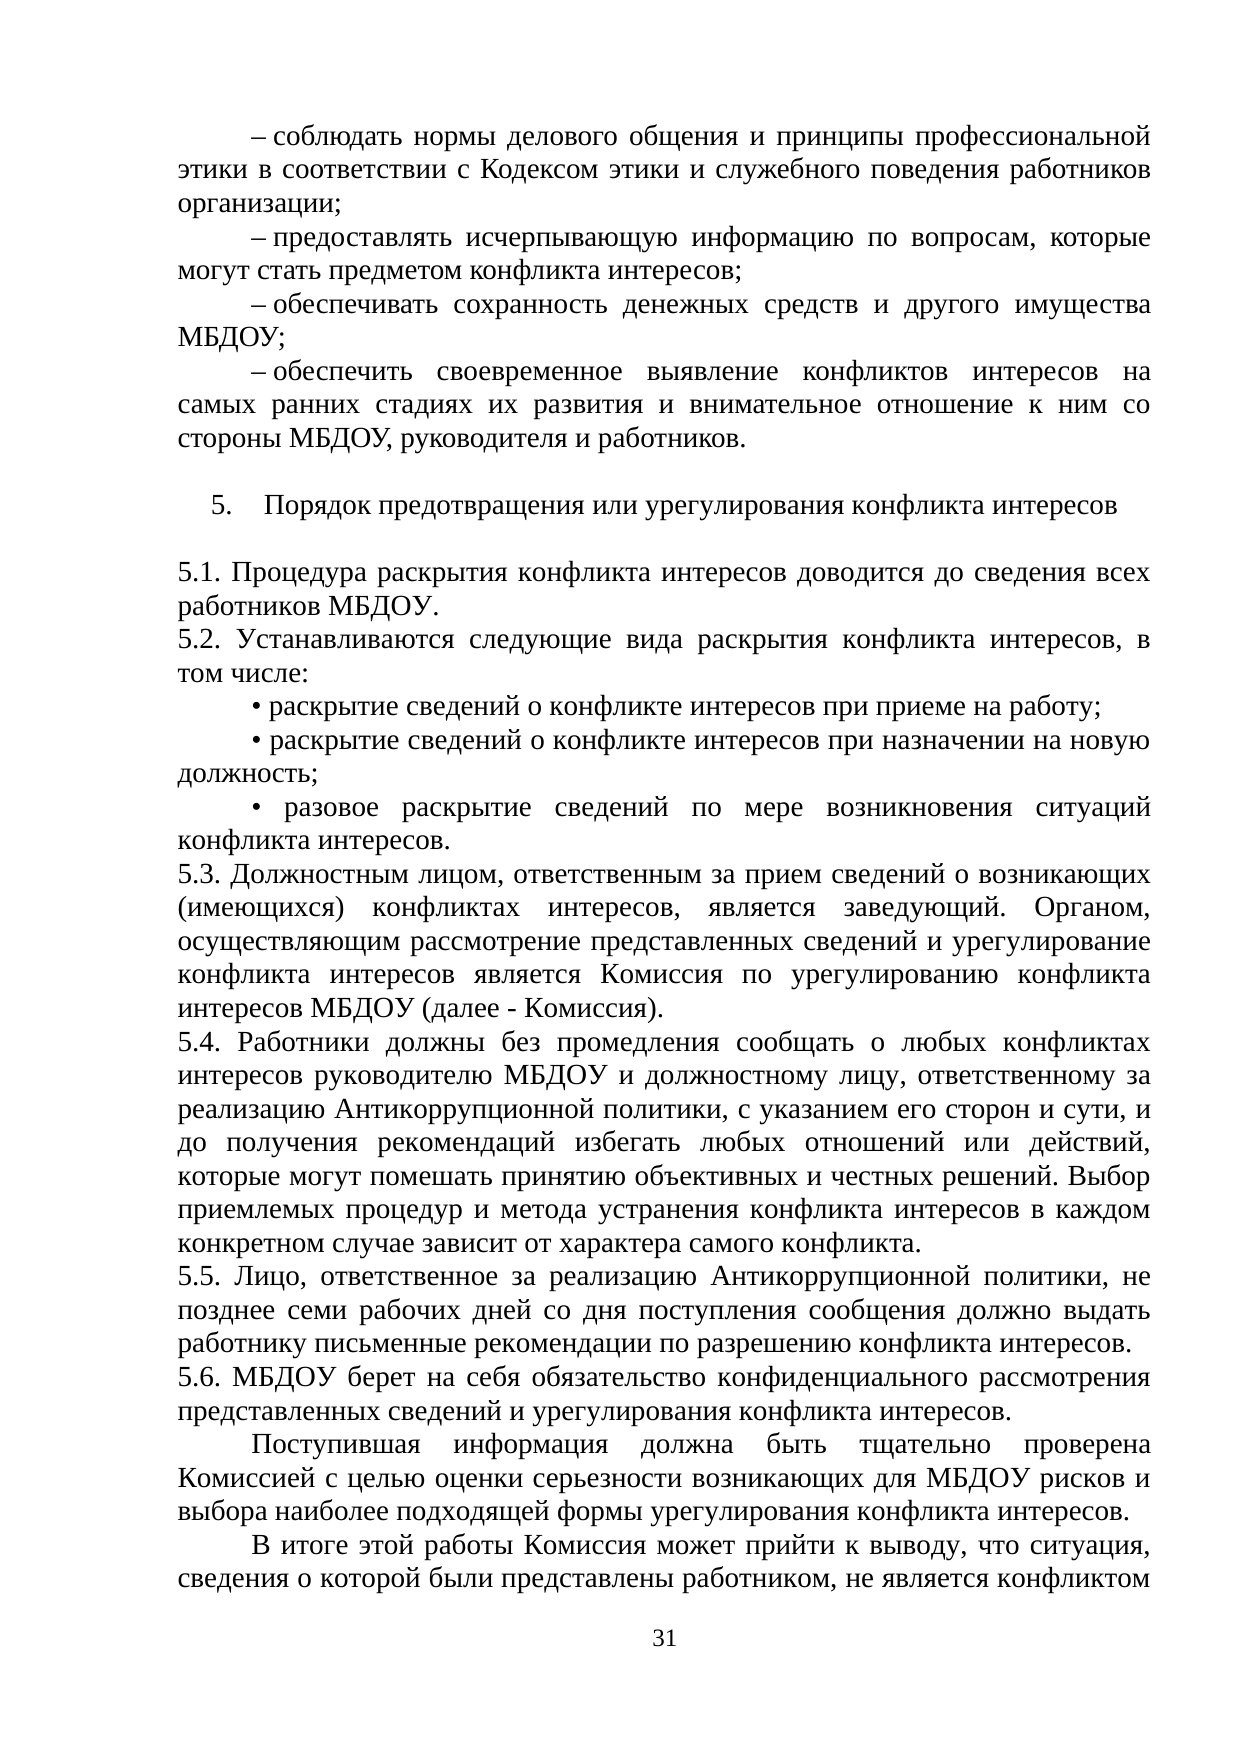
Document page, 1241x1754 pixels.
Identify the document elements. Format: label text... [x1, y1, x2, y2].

list Порядок предотвращения или урегулирования конфликта интересов [177, 487, 1152, 521]
text 5.3. Должностным лицом, ответственным за прием сведений о возникающих (имеющихся) конфликтах интересов, является заведующий. Органом, осуществляющим рассмотрение представленных сведений и урегулирование конфликта интересов является Комиссия по урегулированию конфликта интересов МБДОУ (далее - Комиссия). [177, 856, 1152, 1024]
text 5.2. Устанавливаются следующие вида раскрытия конфликта интересов, в том числе: [177, 621, 1152, 688]
text 5.1. Процедура раскрытия конфликта интересов доводится до сведения всех работников МБДОУ. [177, 554, 1152, 621]
text 5.6. МБДОУ берет на себя обязательство конфиденциального рассмотрения представленных сведений и урегулирования конфликта интересов. [177, 1359, 1152, 1426]
text • раскрытие сведений о конфликте интересов при назначении на новую должность; [177, 722, 1152, 789]
text Поступившая информация должна быть тщательно проверена Комиссией с целью оценки серьезности возникающих для МБДОУ рисков и выбора наиболее подходящей формы урегулирования конфликта интересов. [177, 1426, 1152, 1527]
text 5.5. Лицо, ответственное за реализацию Антикоррупционной политики, не позднее семи рабочих дней со дня поступления сообщения должно выдать работнику письменные рекомендации по разрешению конфликта интересов. [177, 1258, 1152, 1359]
text • разовое раскрытие сведений по мере возникновения ситуаций конфликта интересов. [177, 789, 1152, 856]
text – соблюдать нормы делового общения и принципы профессиональной этики в соответствии с Кодексом этики и служебного поведения работников организации; [177, 118, 1152, 219]
text – обеспечить своевременное выявление конфликтов интересов на самых ранних стадиях их развития и внимательное отношение к ним со стороны МБДОУ, руководителя и работников. [177, 353, 1152, 453]
text – обеспечивать сохранность денежных средств и другого имущества МБДОУ; [177, 286, 1152, 353]
text 5.4. Работники должны без промедления сообщать о любых конфликтах интересов руководителю МБДОУ и должностному лицу, ответственному за реализацию Антикоррупционной политики, с указанием его сторон и сути, и до получения рекомендаций избегать любых отношений или действий, которые могут помешать принятию объективных и честных решений. Выбор приемлемых процедур и метода устранения конфликта интересов в каждом конкретном случае зависит от характера самого конфликта. [177, 1024, 1152, 1258]
text • раскрытие сведений о конфликте интересов при приеме на работу; [177, 688, 1152, 722]
text – предоставлять исчерпывающую информацию по вопросам, которые могут стать предметом конфликта интересов; [177, 219, 1152, 286]
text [177, 1527, 1152, 1594]
